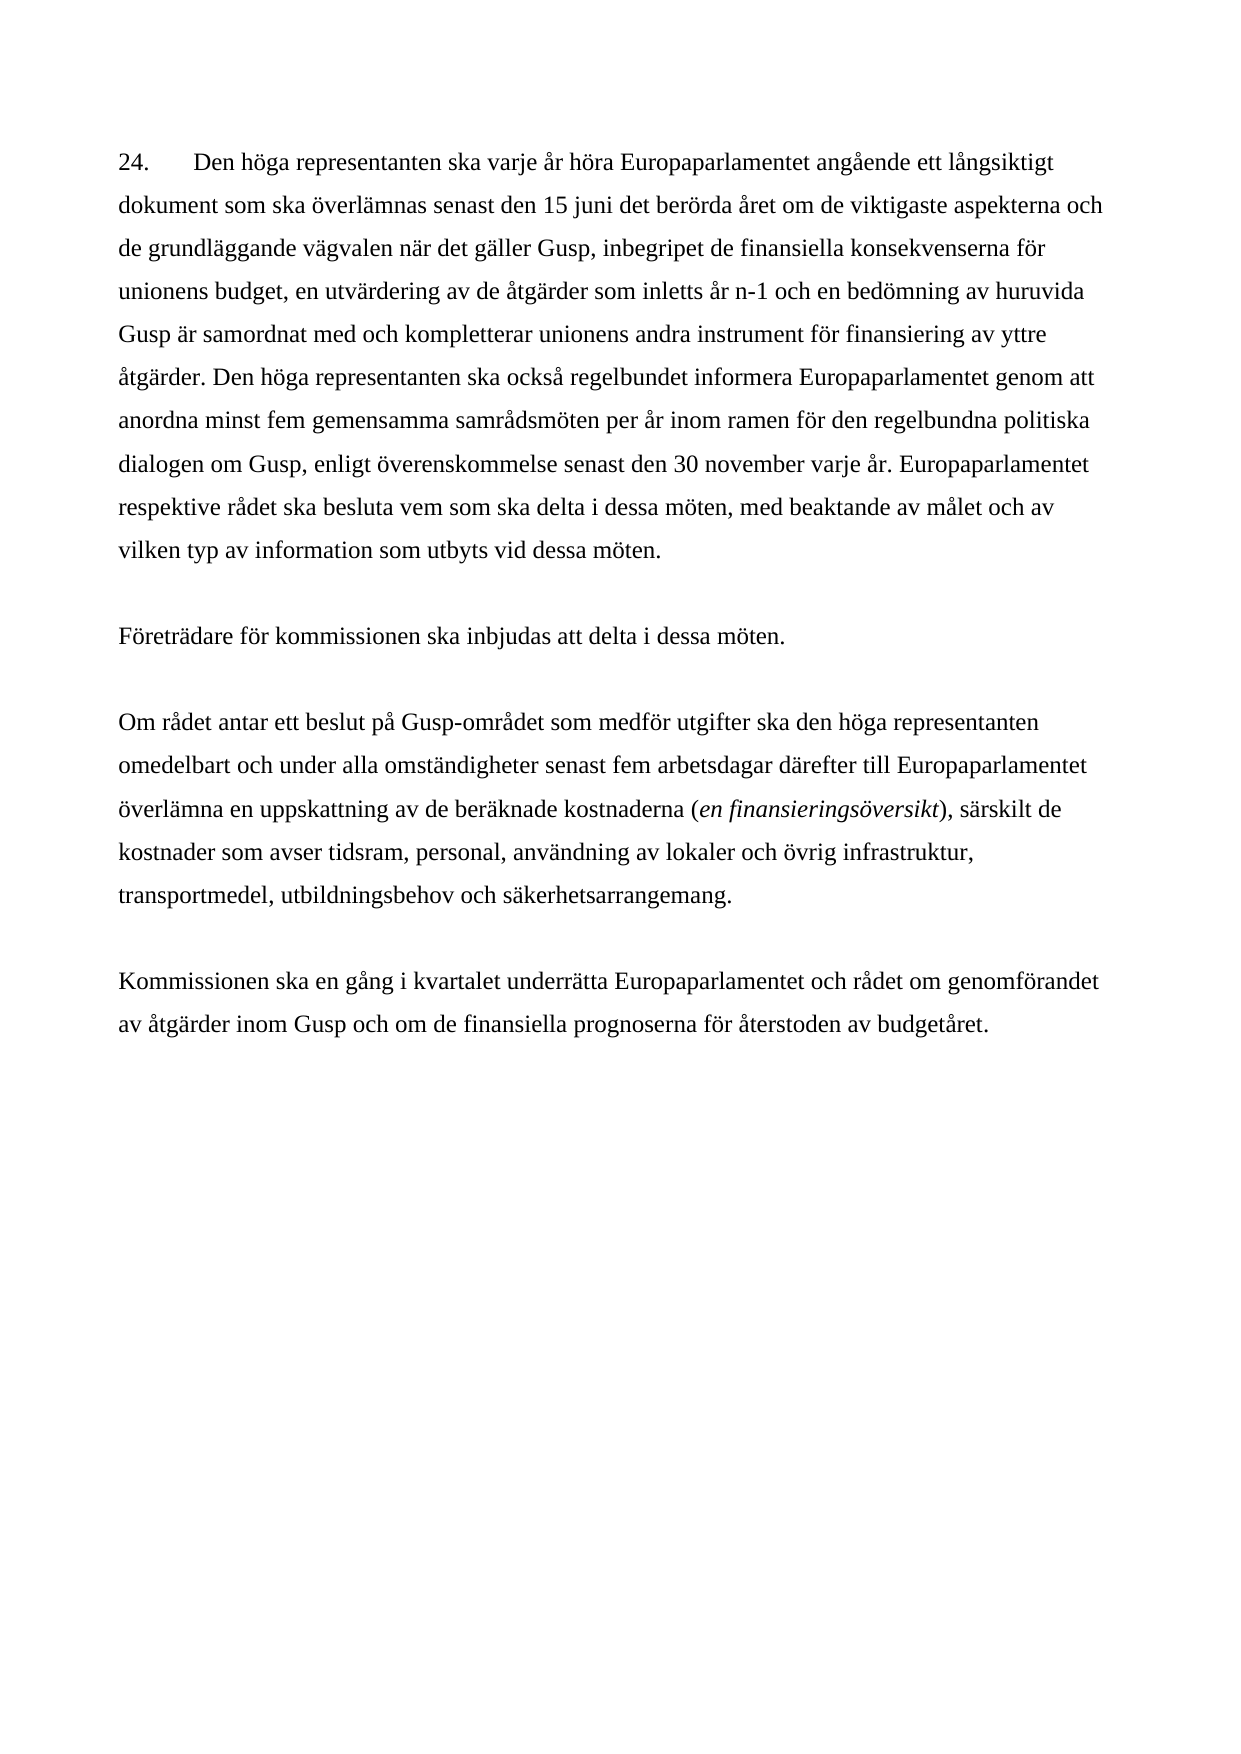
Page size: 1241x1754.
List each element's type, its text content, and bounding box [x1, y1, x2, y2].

text 24. Den höga representanten ska varje år höra Europaparlamentet angående ett långsiktigt dokument som ska överlämnas senast den 15 juni det berörda året om de viktigaste aspekterna och de grundläggande vägvalen när det gäller Gusp, inbegripet de finansiella konsekvenserna för unionens budget, en utvärdering av de åtgärder som inletts år n-1 och en bedömning av huruvida Gusp är samordnat med och kompletterar unionens andra instrument för finansiering av yttre åtgärder. Den höga representanten ska också regelbundet informera Europaparlamentet genom att anordna minst fem gemensamma samrådsmöten per år inom ramen för den regelbundna politiska dialogen om Gusp, enligt överenskommelse senast den 30 november varje år. Europaparlamentet respektive rådet ska besluta vem som ska delta i dessa möten, med beaktande av målet och av vilken typ av information som utbyts vid dessa möten. [118, 147, 1122, 564]
text Kommissionen ska en gång i kvartalet underrätta Europaparlamentet och rådet om genomförandet av åtgärder inom Gusp och om de finansiella prognoserna för återstoden av budgetåret. [118, 966, 1122, 1038]
text Företrädare för kommissionen ska inbjudas att delta i dessa möten. [118, 621, 1122, 650]
text Om rådet antar ett beslut på Gusp-området som medför utgifter ska den höga representanten omedelbart och under alla omständigheter senast fem arbetsdagar därefter till Europaparlamentet överlämna en uppskattning av de beräknade kostnaderna (en finansieringsöversikt), särskilt de kostnader som avser tidsram, personal, användning av lokaler och övrig infrastruktur, transportmedel, utbildningsbehov och säkerhetsarrangemang. [118, 707, 1122, 909]
